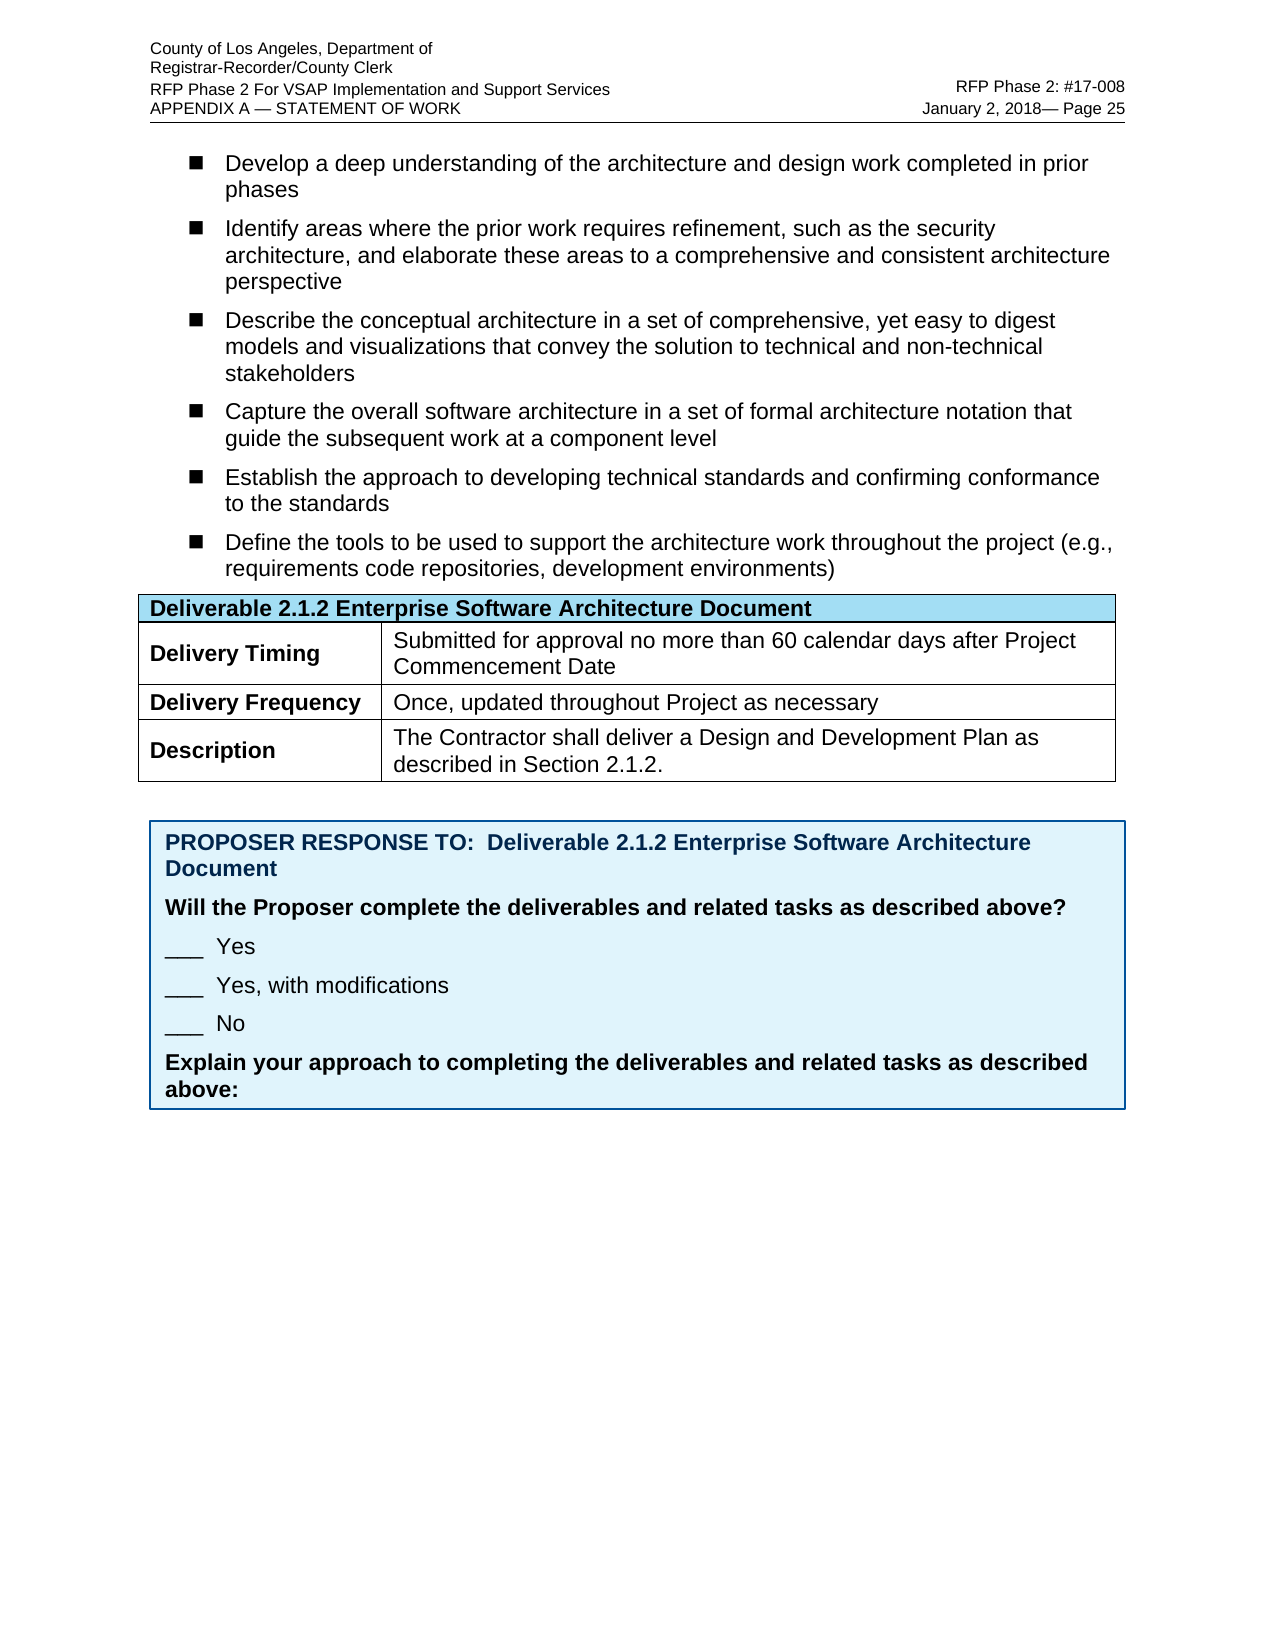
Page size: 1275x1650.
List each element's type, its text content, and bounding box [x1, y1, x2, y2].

text Define the tools to be used to support the architecture work throughout the project (e.g., requirements code repositories, development environments) [187, 529, 1125, 581]
table_cell Submitted for approval no more than 60 calendar days after Project Commencement Date [382, 623, 1115, 683]
text Identify areas where the prior work requires refinement, such as the security architecture, and elaborate these areas to a comprehensive and consistent architecture perspective [187, 215, 1125, 294]
table_cell Description [139, 720, 381, 781]
table_cell Delivery Frequency [139, 685, 381, 719]
text Capture the overall software architecture in a set of formal architecture notation that guide the subsequent work at a component level [187, 398, 1125, 451]
table_cell Once, updated throughout Project as necessary [382, 685, 1115, 719]
table_cell Delivery Timing [139, 623, 381, 683]
text Develop a deep understanding of the architecture and design work completed in prior phases [187, 150, 1125, 203]
text Describe the conceptual architecture in a set of comprehensive, yet easy to digest models and visualizations that convey the solution to technical and non-technical stakeholders [187, 307, 1125, 386]
text Establish the approach to developing technical standards and confirming conformance to the standards [187, 463, 1125, 516]
table_header Deliverable 2.1.2 Enterprise Software Architecture Document [139, 595, 1115, 621]
table_cell The Contractor shall deliver a Design and Development Plan as described in Section 2.1.2. [382, 720, 1115, 781]
